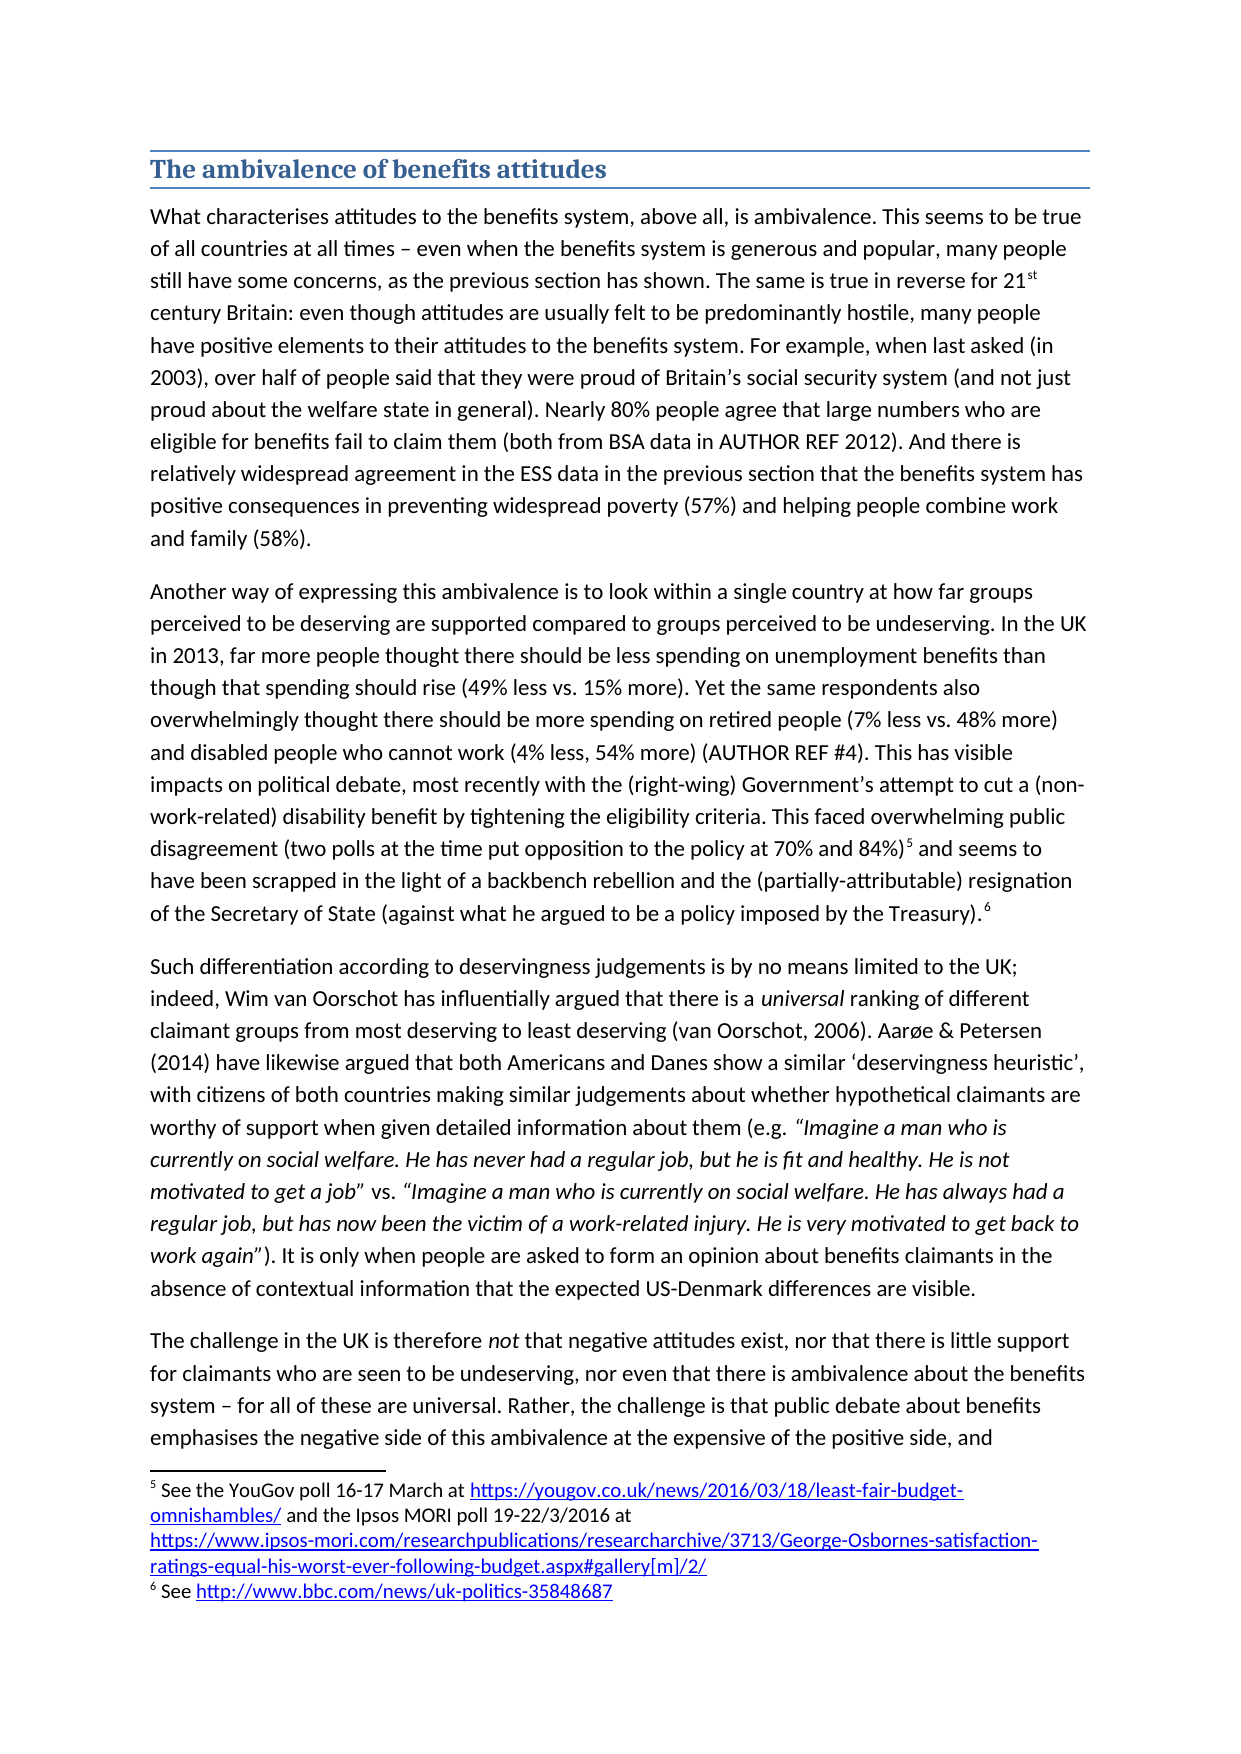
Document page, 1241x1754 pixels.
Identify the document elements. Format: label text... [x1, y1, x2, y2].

subtitle The ambivalence of benefits attitudes [150, 152, 1090, 187]
text Such differentiation according to deservingness judgements is by no means limited to the UK; indeed, Wim van Oorschot has influentially argued that there is a universal ranking of different claimant groups from most deserving to least deserving (van Oorschot, 2006). Aarøe & Petersen (2014) have likewise argued that both Americans and Danes show a similar ‘deservingness heuristic’, with citizens of both countries making similar judgements about whether hypothetical claimants are worthy of support when given detailed information about them (e.g. “Imagine a man who is currently on social welfare. He has never had a regular job, but he is fit and healthy. He is not motivated to get a job” vs. “Imagine a man who is currently on social welfare. He has always had a regular job, but has now been the victim of a work-related injury. He is very motivated to get back to work again”). It is only when people are asked to form an opinion about benefits claimants in the absence of contextual information that the expected US-Denmark differences are visible. [150, 952, 1090, 1302]
text What characterises attitudes to the benefits system, above all, is ambivalence. This seems to be true of all countries at all times – even when the benefits system is generous and popular, many people still have some concerns, as the previous section has shown. The same is true in reverse for 21st century Britain: even though attitudes are usually felt to be predominantly hostile, many people have positive elements to their attitudes to the benefits system. For example, when last asked (in 2003), over half of people said that they were proud of Britain’s social security system (and not just proud about the welfare state in general). Nearly 80% people agree that large numbers who are eligible for benefits fail to claim them (both from BSA data in AUTHOR REF 2012). And there is relatively widespread agreement in the ESS data in the previous section that the benefits system has positive consequences in preventing widespread poverty (57%) and helping people combine work and family (58%). [150, 202, 1090, 552]
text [150, 1327, 1090, 1451]
text Another way of expressing this ambivalence is to look within a single country at how far groups perceived to be deserving are supported compared to groups perceived to be undeserving. In the UK in 2013, far more people thought there should be less spending on unemployment benefits than though that spending should rise (49% less vs. 15% more). Yet the same respondents also overwhelmingly thought there should be more spending on retired people (7% less vs. 48% more) and disabled people who cannot work (4% less, 54% more) (AUTHOR REF #4). This has visible impacts on political debate, most recently with the (right-wing) Government’s attempt to cut a (non-work-related) disability benefit by tightening the eligibility criteria. This faced overwhelming public disagreement (two polls at the time put opposition to the policy at 70% and 84%) and seems to have been scrapped in the light of a backbench rebellion and the (partially-attributable) resignation of the Secretary of State (against what he argued to be a policy imposed by the Treasury). [150, 577, 1090, 927]
